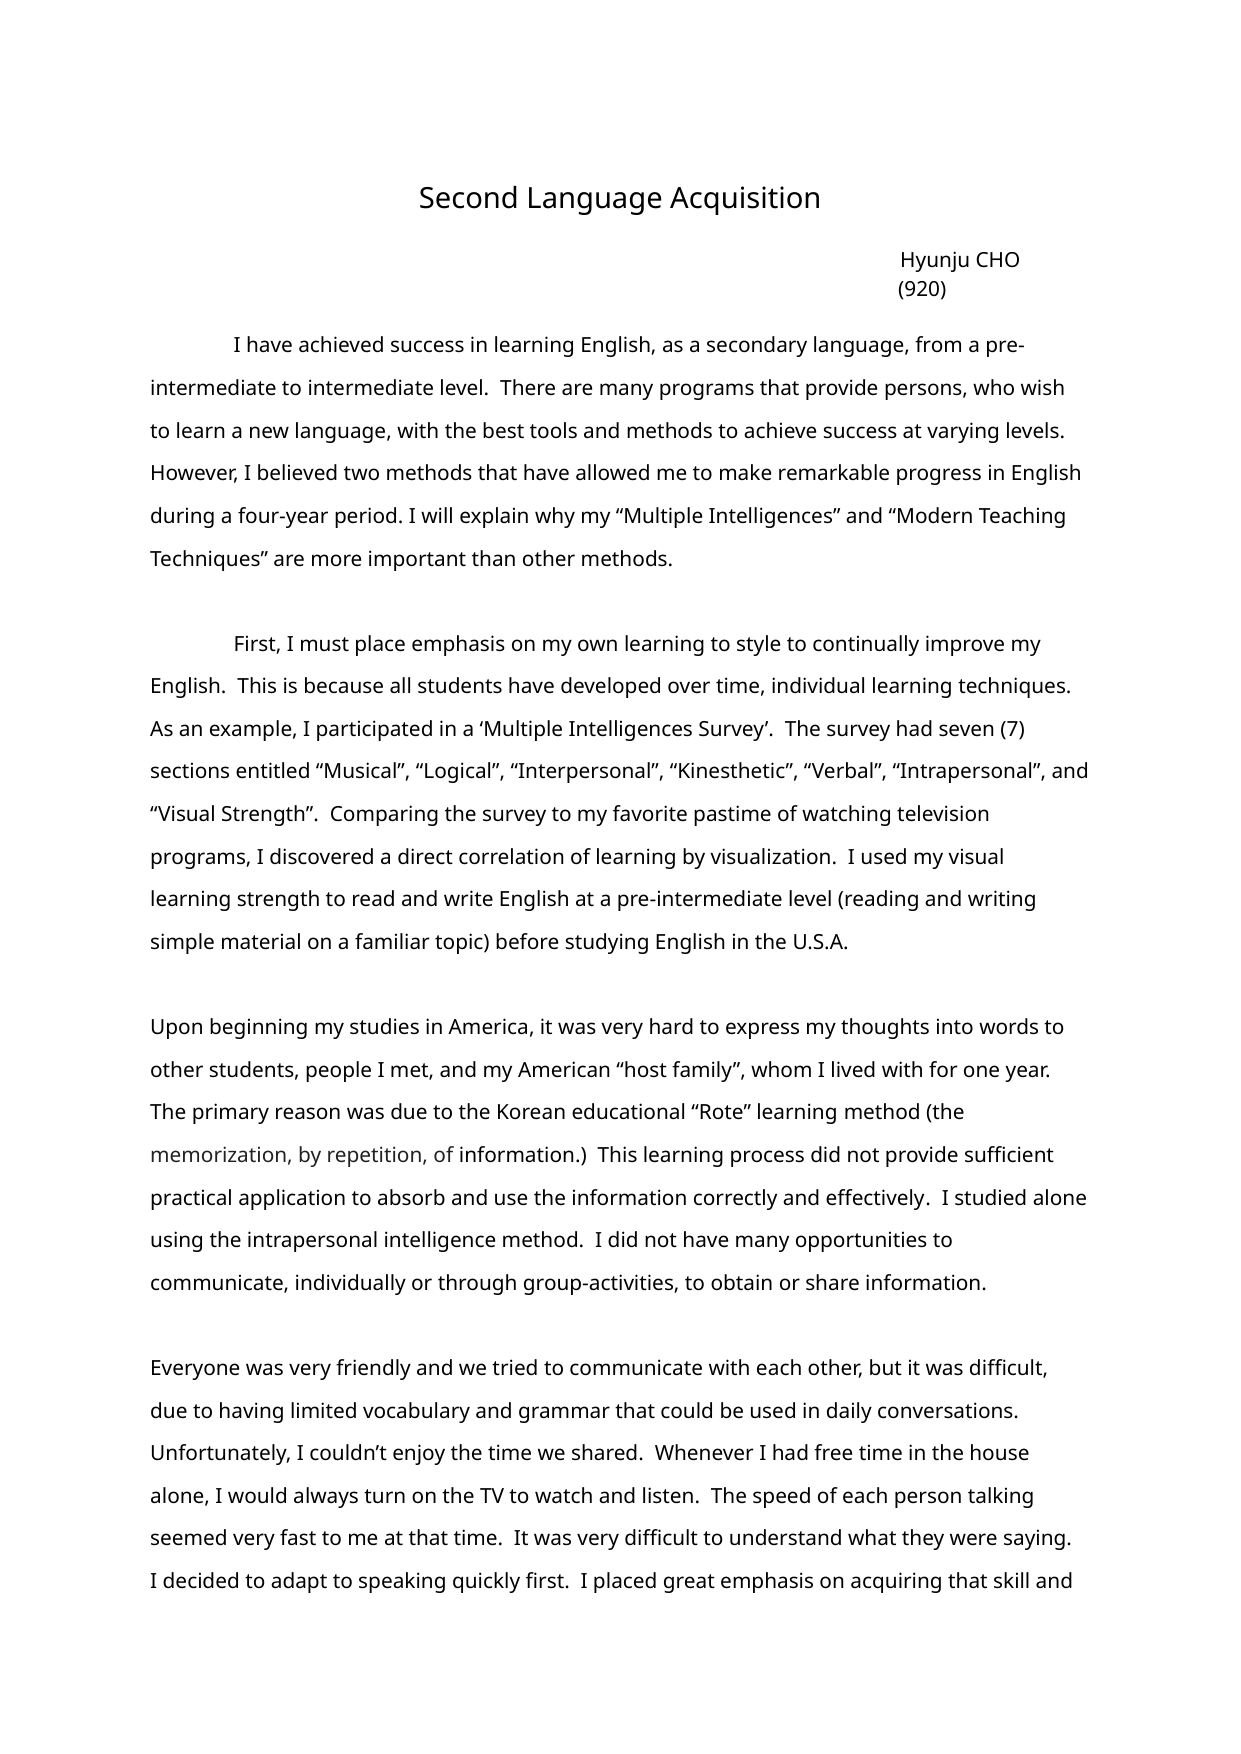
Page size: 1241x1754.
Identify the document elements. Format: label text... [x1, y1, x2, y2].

text Hyunju CHO [900, 245, 1090, 274]
text (920) [733, 274, 1090, 302]
text First, I must place emphasis on my own learning to style to continually improve my English. This is because all students have developed over time, individual learning techniques. As an example, I participated in a ‘Multiple Intelligences Survey’. The survey had seven (7) sections entitled “Musical”, “Logical”, “Interpersonal”, “Kinesthetic”, “Verbal”, “Intrapersonal”, and “Visual Strength”. Comparing the survey to my favorite pastime of watching television programs, I discovered a direct correlation of learning by visualization. I used my visual learning strength to read and write English at a pre-intermediate level (reading and writing simple material on a familiar topic) before studying English in the U.S.A. [150, 629, 1090, 956]
text Upon beginning my studies in America, it was very hard to express my thoughts into words to other students, people I met, and my American “host family”, whom I lived with for one year. The primary reason was due to the Korean educational “Rote” learning method (the memorization, by repetition, of information.) This learning process did not provide sufficient practical application to absorb and use the information correctly and effectively. I studied alone using the intrapersonal intelligence method. I did not have many opportunities to communicate, individually or through group-activities, to obtain or share information. [150, 1012, 1090, 1296]
text Everyone was very friendly and we tried to communicate with each other, but it was difficult, due to having limited vocabulary and grammar that could be used in daily conversations. Unfortunately, I couldn’t enjoy the time we shared. Whenever I had free time in the house alone, I would always turn on the TV to watch and listen. The speed of each person talking seemed very fast to me at that time. It was very difficult to understand what they were saying. [150, 1353, 1090, 1552]
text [150, 1566, 1090, 1594]
subtitle Second Language Acquisition [150, 177, 1090, 217]
text I have achieved success in learning English, as a secondary language, from a pre-intermediate to intermediate level. There are many programs that provide persons, who wish to learn a new language, with the best tools and methods to achieve success at varying levels. However, I believed two methods that have allowed me to make remarkable progress in English during a four-year period. I will explain why my “Multiple Intelligences” and “Modern Teaching Techniques” are more important than other methods. [150, 331, 1090, 572]
